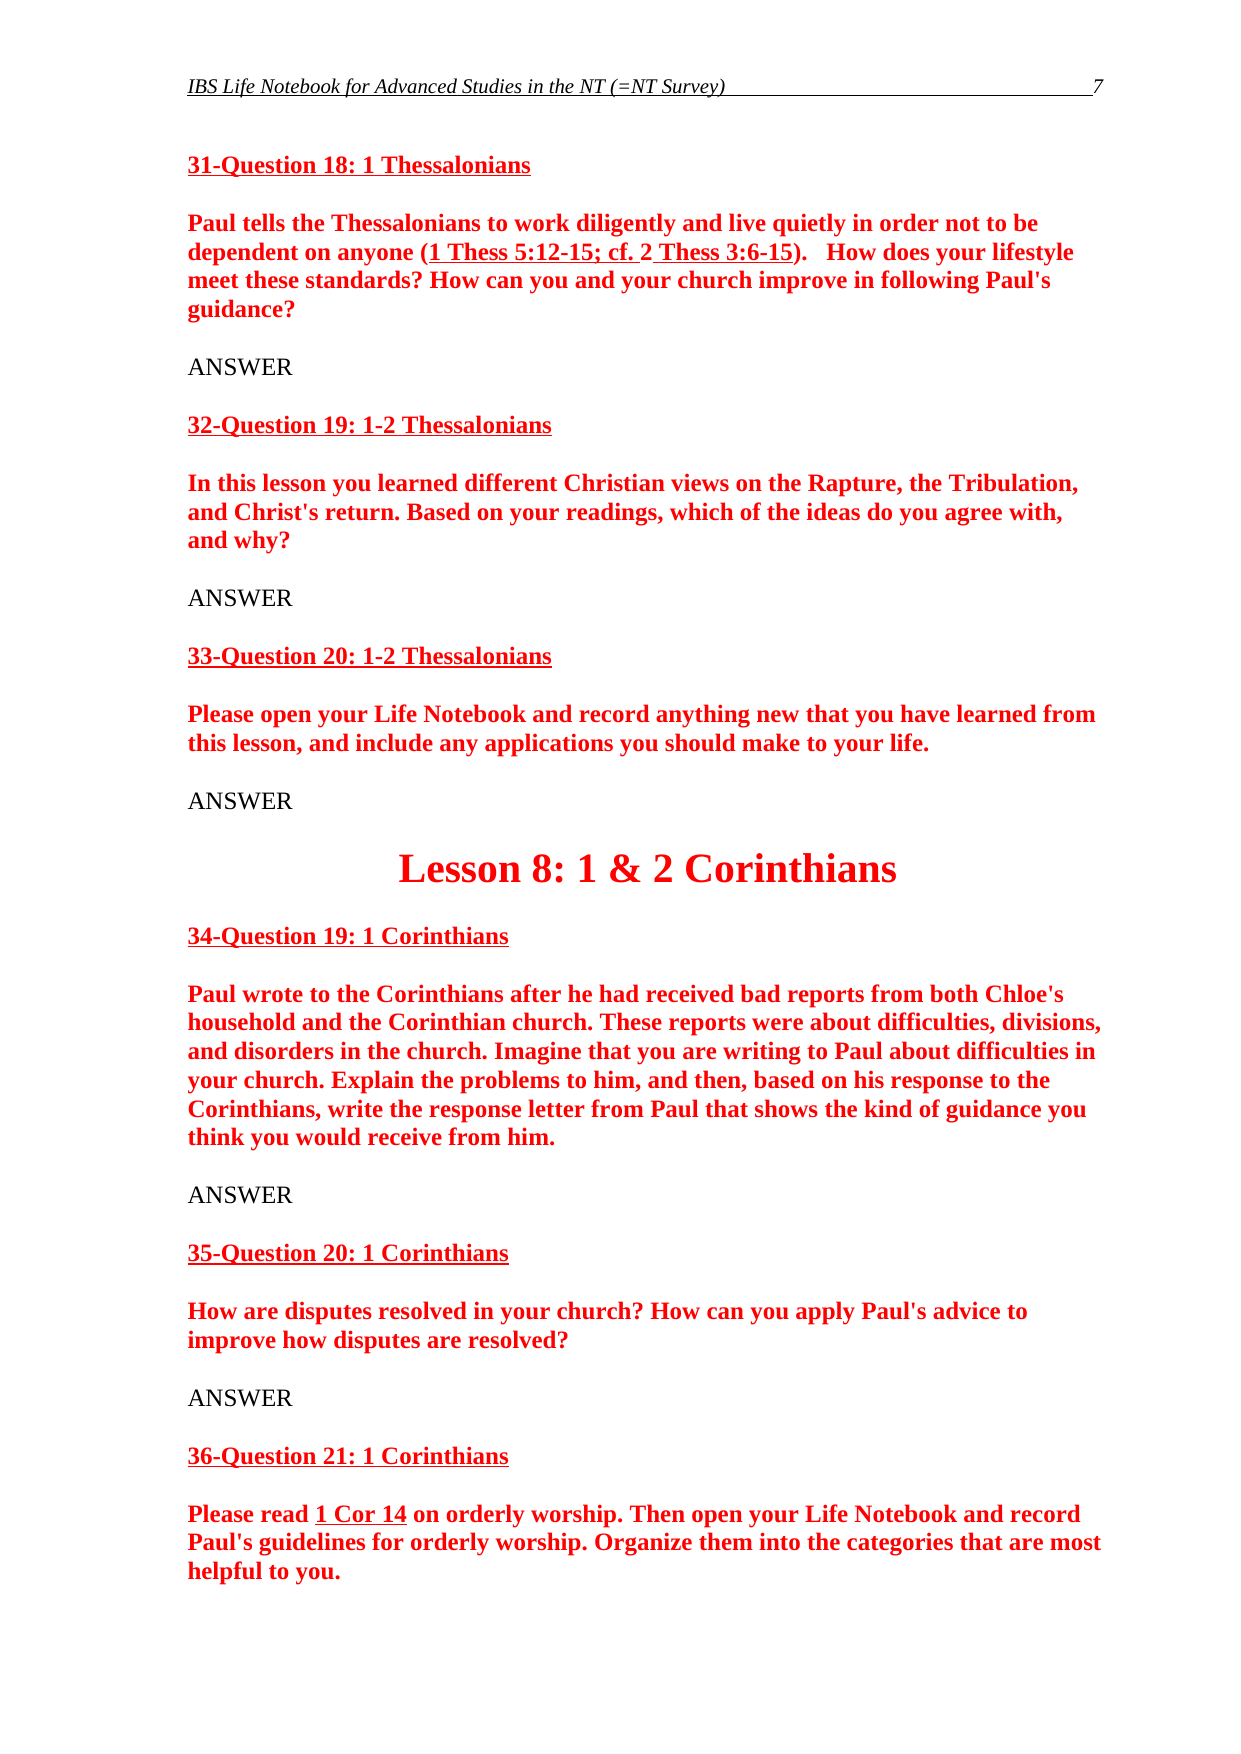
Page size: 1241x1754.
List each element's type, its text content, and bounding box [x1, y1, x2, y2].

text ANSWER [187, 1383, 1108, 1412]
text Please open your Life Notebook and record anything new that you have learned from this lesson, and include any applications you should make to your life. [187, 699, 1108, 757]
text 34-Question 19: 1 Corinthians [187, 921, 1108, 949]
text In this lesson you learned different Christian views on the Rapture, the Tribulation, and Christ's return. Based on your readings, which of the ideas do you agree with, and why? [187, 468, 1108, 554]
text 35-Question 20: 1 Corinthians [187, 1238, 1108, 1267]
text Paul tells the Thessalonians to work diligently and live quietly in order not to be dependent on anyone (1 Thess 5:12-15; cf. 2 Thess 3:6-15). How does your lifestyle meet these standards? How can you and your church improve in following Paul's guidance? [187, 208, 1108, 323]
text 31-Question 18: 1 Thessalonians [187, 150, 1108, 179]
text 32-Question 19: 1-2 Thessalonians [187, 410, 1108, 439]
subtitle Lesson 8: 1 & 2 Corinthians [187, 844, 1108, 892]
text Please read 1 Cor 14 on orderly worship. Then open your Life Notebook and record Paul's guidelines for orderly worship. Organize them into the categories that are most helpful to you. [187, 1499, 1108, 1585]
text How are disputes resolved in your church? How can you apply Paul's advice to improve how disputes are resolved? [187, 1296, 1108, 1354]
text ANSWER [187, 1180, 1108, 1209]
text ANSWER [187, 583, 1108, 612]
text ANSWER [187, 352, 1108, 381]
text Paul wrote to the Corinthians after he had received bad reports from both Chloe's household and the Corinthian church. These reports were about difficulties, divisions, and disorders in the church. Imagine that you are writing to Paul about difficulties in your church. Explain the problems to him, and then, based on his response to the Corinthians, write the response letter from Paul that shows the kind of guidance you think you would receive from him. [187, 979, 1108, 1151]
text 36-Question 21: 1 Corinthians [187, 1441, 1108, 1469]
text ANSWER [187, 786, 1108, 814]
text 33-Question 20: 1-2 Thessalonians [187, 641, 1108, 670]
